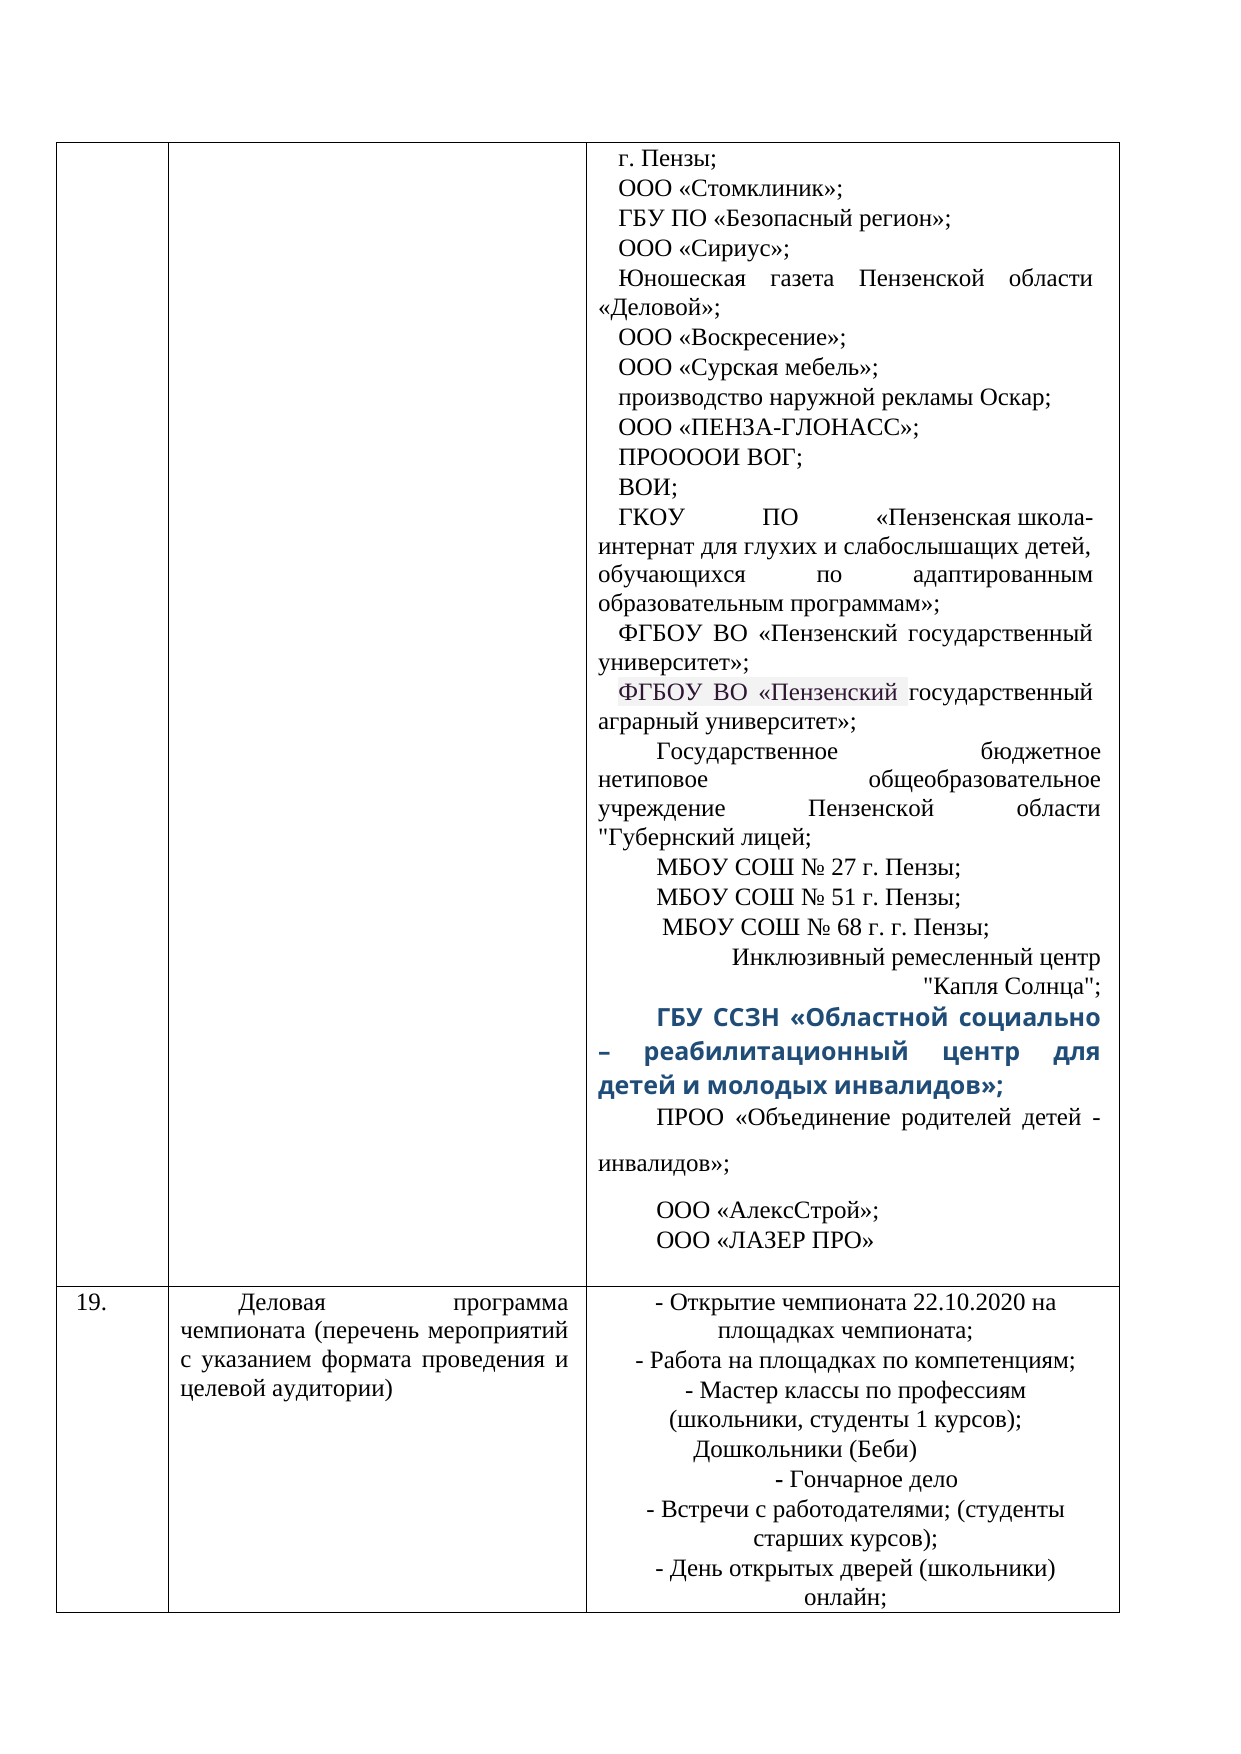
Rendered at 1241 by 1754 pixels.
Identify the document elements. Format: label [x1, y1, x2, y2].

table_cell [587, 143, 1119, 1286]
table_cell [57, 143, 168, 1286]
table_cell [169, 1287, 586, 1612]
table_cell [587, 1287, 1119, 1612]
table_cell [57, 1287, 168, 1612]
table_cell [169, 143, 586, 1286]
